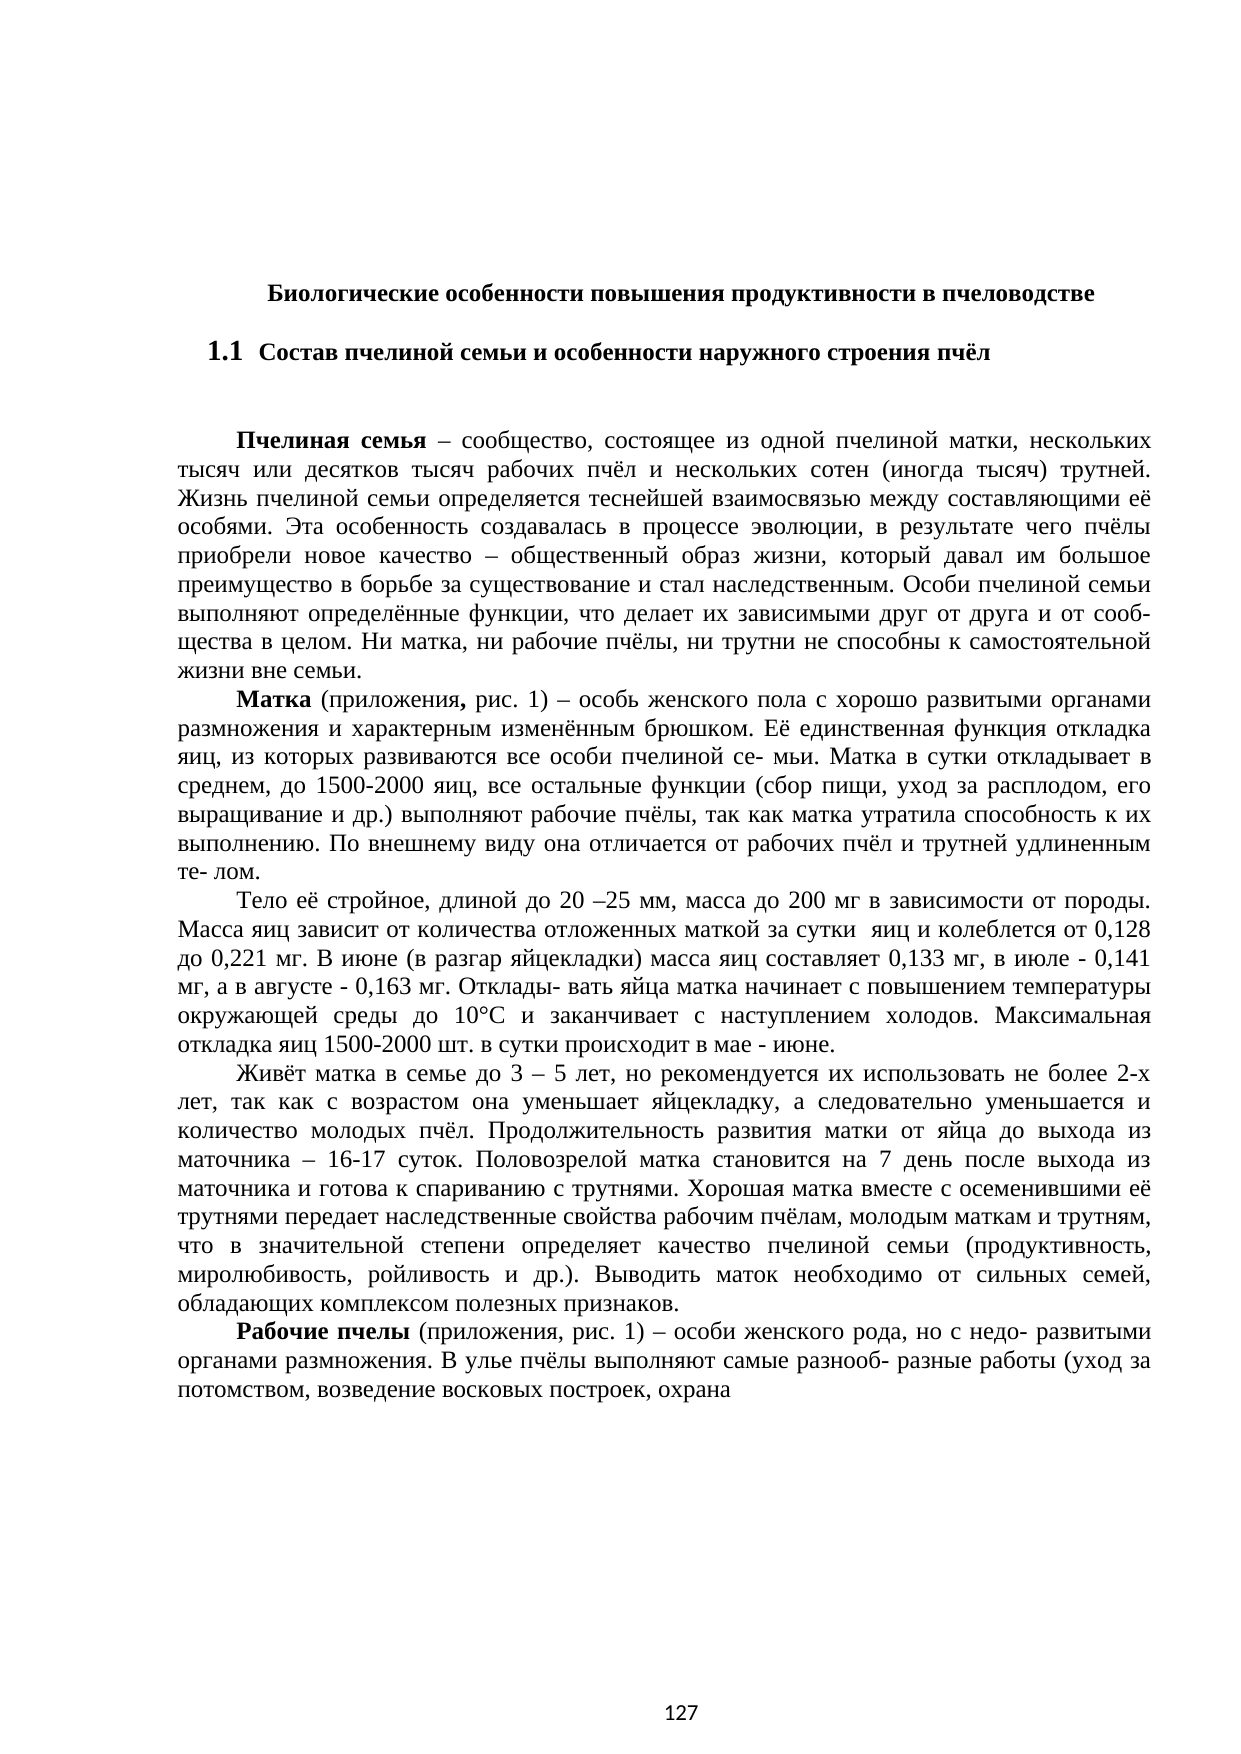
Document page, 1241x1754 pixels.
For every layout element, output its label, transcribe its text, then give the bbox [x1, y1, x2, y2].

subtitle Биологические особенности повышения продуктивности в пчеловодстве [159, 274, 1203, 308]
text Живёт матка в семье до 3 – 5 лет, но рекомендуется их использовать не более 2-х лет, так как с возрастом она уменьшает яйцекладку, а следовательно уменьшается и количество молодых пчёл. Продолжительность развития матки от яйца до выхода из маточника – 16-17 суток. Половозрелой матка становится на 7 день после выхода из маточника и готова к спариванию с трутнями. Хорошая матка вместе с осеменившими её трутнями передает наследственные свойства рабочим пчёлам, молодым маткам и трутням, что в значительной степени определяет качество пчелиной семьи (продуктивность, миролюбивость, ройливость и др.). Выводить маток необходимо от сильных семей, обладающих комплексом полезных признаков. [177, 1058, 1152, 1316]
text Матка (приложения, рис. 1) – особь женского пола с хорошо развитыми органами размножения и характерным изменённым брюшком. Её единственная функция откладка яиц, из которых развиваются все особи пчелиной се- мьи. Матка в сутки откладывает в среднем, до 1500-2000 яиц, все остальные функции (сбор пищи, уход за расплодом, его выращивание и др.) выполняют рабочие пчёлы, так как матка утратила способность к их выполнению. По внешнему виду она отличается от рабочих пчёл и трутней удлиненным те- лом. [177, 684, 1152, 885]
subtitle Состав пчелиной семьи и особенности наружного строения пчёл [207, 333, 1203, 367]
text Тело её стройное, длиной до 20 –25 мм, масса до 200 мг в зависимости от породы. Масса яиц зависит от количества отложенных маткой за сутки яиц и колеблется от 0,128 до 0,221 мг. В июне (в разгар яйцекладки) масса яиц составляет 0,133 мг, в июле - 0,141 мг, а в августе - 0,163 мг. Отклады- вать яйца матка начинает с повышением температуры окружающей среды до 10°С и заканчивает с наступлением холодов. Максимальная откладка яиц 1500-2000 шт. в сутки происходит в мае - июне. [177, 885, 1152, 1058]
text Рабочие пчелы (приложения, рис. 1) – особи женского рода, но с недо- развитыми органами размножения. В улье пчёлы выполняют самые разнооб- разные работы (уход за потомством, возведение восковых построек, охрана [177, 1316, 1152, 1403]
text Пчелиная семья – сообщество, состоящее из одной пчелиной матки, нескольких тысяч или десятков тысяч рабочих пчёл и нескольких сотен (иногда тысяч) трутней. Жизнь пчелиной семьи определяется теснейшей взаимосвязью между составляющими её особями. Эта особенность создавалась в процессе эволюции, в результате чего пчёлы приобрели новое качество – общественный образ жизни, который давал им большое преимущество в борьбе за существование и стал наследственным. Особи пчелиной семьи выполняют определённые функции, что делает их зависимыми друг от друга и от сооб- щества в целом. Ни матка, ни рабочие пчёлы, ни трутни не способны к самостоятельной жизни вне семьи. [177, 425, 1152, 684]
